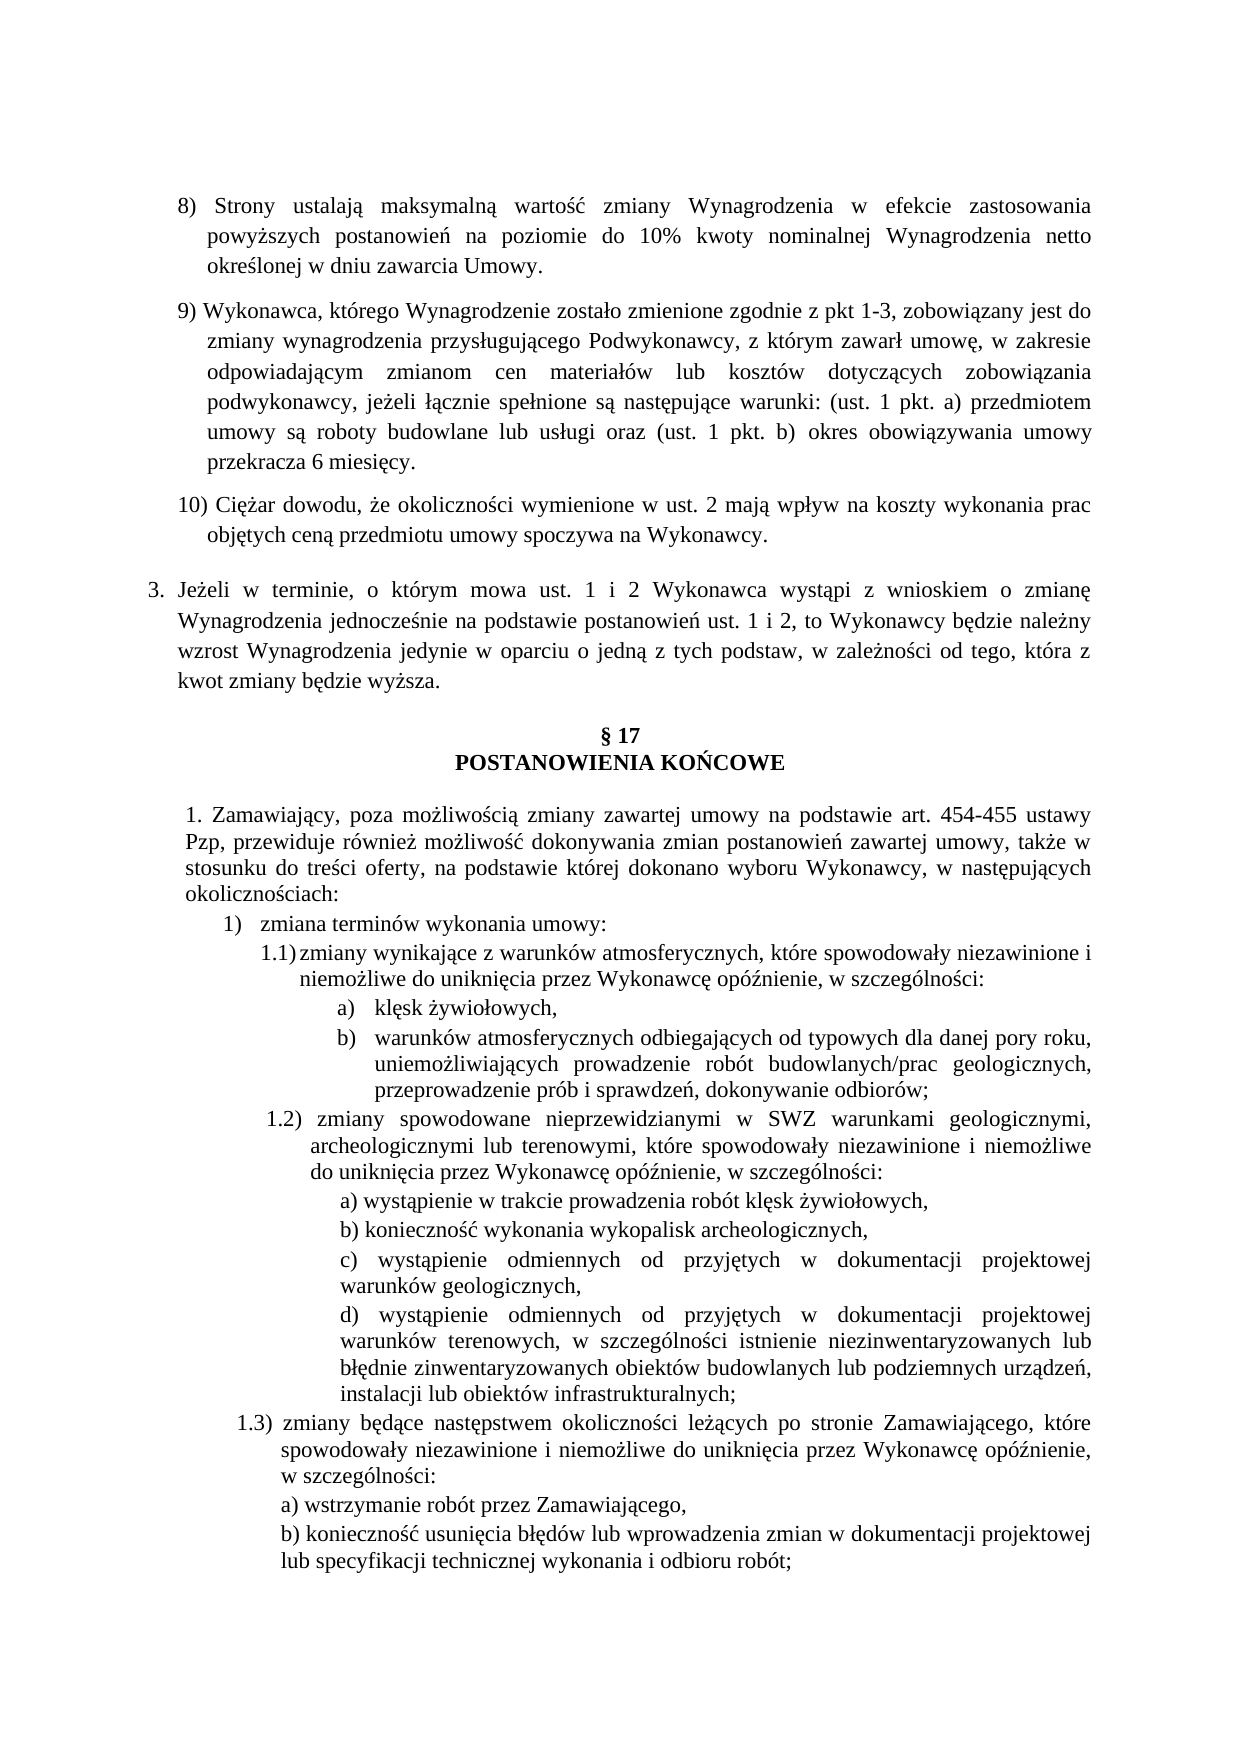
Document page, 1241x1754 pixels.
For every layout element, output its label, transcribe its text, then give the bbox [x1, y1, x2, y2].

text 10) Ciężar dowodu, że okoliczności wymienione w ust. 2 mają wpływ na koszty wykonania prac objętych ceną przedmiotu umowy spoczywa na Wykonawcy. [177, 491, 1092, 548]
list zmiana terminów wykonania umowy: [223, 910, 1092, 936]
text d) wystąpienie odmiennych od przyjętych w dokumentacji projektowej warunków terenowych, w szczególności istnienie niezinwentaryzowanych lub błędnie zinwentaryzowanych obiektów budowlanych lub podziemnych urządzeń, instalacji lub obiektów infrastrukturalnych; [340, 1301, 1092, 1407]
list warunków atmosferycznych odbiegających od typowych dla danej pory roku, uniemożliwiających prowadzenie robót budowlanych/prac geologicznych, przeprowadzenie prób i sprawdzeń, dokonywanie odbiorów; [337, 1023, 1092, 1103]
text 3. Jeżeli w terminie, o którym mowa ust. 1 i 2 Wykonawca wystąpi z wnioskiem o zmianę Wynagrodzenia jednocześnie na podstawie postanowień ust. 1 i 2, to Wykonawcy będzie należny wzrost Wynagrodzenia jedynie w oparciu o jedną z tych podstaw, w zależności od tego, która z kwot zmiany będzie wyższa. [148, 577, 1092, 693]
text a) wystąpienie w trakcie prowadzenia robót klęsk żywiołowych, [340, 1187, 1092, 1214]
text § 17 [148, 722, 1092, 749]
text 1.2) zmiany spowodowane nieprzewidzianymi w SWZ warunkami geologicznymi, archeologicznymi lub terenowymi, które spowodowały niezawinione i niemożliwe do uniknięcia przez Wykonawcę opóźnienie, w szczególności: [266, 1105, 1092, 1184]
text b) konieczność wykonania wykopalisk archeologicznych, [340, 1216, 1092, 1243]
text 9) Wykonawca, którego Wynagrodzenie zostało zmienione zgodnie z pkt 1-3, zobowiązany jest do zmiany wynagrodzenia przysługującego Podwykonawcy, z którym zawarł umowę, w zakresie odpowiadającym zmianom cen materiałów lub kosztów dotyczących zobowiązania podwykonawcy, jeżeli łącznie spełnione są następujące warunki: (ust. 1 pkt. a) przedmiotem umowy są roboty budowlane lub usługi oraz (ust. 1 pkt. b) okres obowiązywania umowy przekracza 6 miesięcy. [177, 297, 1092, 475]
text 1. Zamawiający, poza możliwością zmiany zawartej umowy na podstawie art. 454-455 ustawy Pzp, przewiduje również możliwość dokonywania zmian postanowień zawartej umowy, także w stosunku do treści oferty, na podstawie której dokonano wyboru Wykonawcy, w następujących okolicznościach: [185, 801, 1092, 907]
text c) wystąpienie odmiennych od przyjętych w dokumentacji projektowej warunków geologicznych, [340, 1246, 1092, 1298]
list klęsk żywiołowych, [337, 994, 1092, 1021]
text 8) Strony ustalają maksymalną wartość zmiany Wynagrodzenia w efekcie zastosowania powyższych postanowień na poziomie do 10% kwoty nominalnej Wynagrodzenia netto określonej w dniu zawarcia Umowy. [177, 192, 1092, 279]
text 1.3) zmiany będące następstwem okoliczności leżących po stronie Zamawiającego, które spowodowały niezawinione i niemożliwe do uniknięcia przez Wykonawcę opóźnienie, w szczególności: [236, 1409, 1092, 1488]
text a) wstrzymanie robót przez Zamawiającego, [236, 1491, 1092, 1518]
text POSTANOWIENIA KOŃCOWE [148, 749, 1092, 775]
list zmiany wynikające z warunków atmosferycznych, które spowodowały niezawinione i niemożliwe do uniknięcia przez Wykonawcę opóźnienie, w szczególności: [260, 939, 1092, 992]
text b) konieczność usunięcia błędów lub wprowadzenia zmian w dokumentacji projektowej lub specyfikacji technicznej wykonania i odbioru robót; [236, 1520, 1092, 1573]
